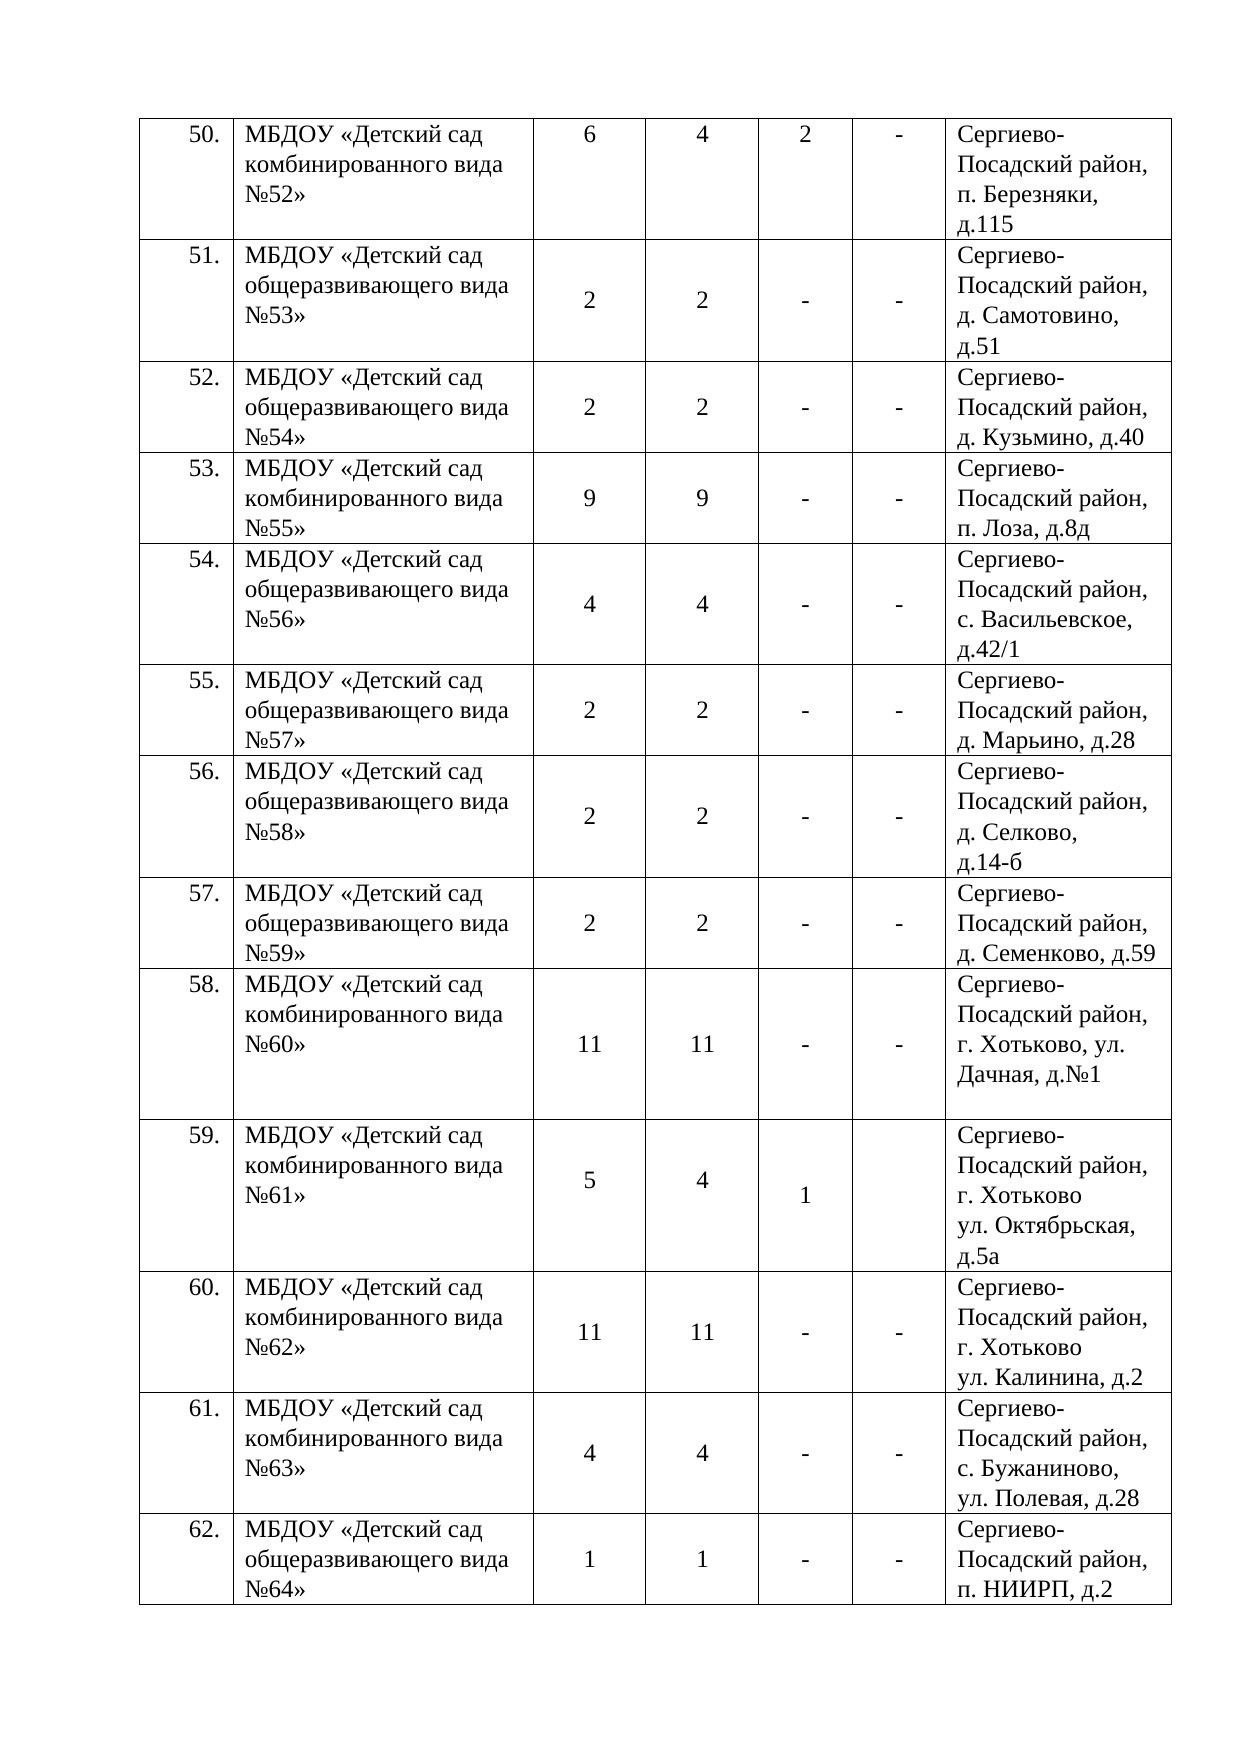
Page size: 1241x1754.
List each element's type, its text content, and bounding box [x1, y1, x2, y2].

table_cell [140, 1393, 233, 1513]
table_cell Сергиево-Посадский район, п. Лоза, д.8д [946, 453, 1171, 543]
table_cell 4 [646, 1120, 758, 1271]
table_cell - [759, 756, 852, 877]
table_cell Сергиево-Посадский район, д. Семенково, д.59 [946, 878, 1171, 968]
table_cell - [853, 544, 945, 664]
table_cell - [853, 453, 945, 543]
table_cell Сергиево-Посадский район, г. Хотьково ул. Октябрьская, д.5а [946, 1120, 1171, 1271]
table_cell 2 [646, 240, 758, 361]
table_cell - [853, 1393, 945, 1513]
table_cell 2 [534, 756, 645, 877]
table_cell Сергиево-Посадский район, п. Березняки, д.115 [946, 119, 1171, 239]
table_cell - [759, 240, 852, 361]
table_cell [140, 544, 233, 664]
table_cell МБДОУ «Детский сад общеразвивающего вида №58» [234, 756, 533, 877]
table_cell МБДОУ «Детский сад комбинированного вида №61» [234, 1120, 533, 1271]
table_cell - [853, 362, 945, 452]
table_cell - [853, 969, 945, 1119]
table_cell 2 [646, 756, 758, 877]
table_cell 1 [534, 1514, 645, 1604]
table_cell 2 [646, 362, 758, 452]
table_cell МБДОУ «Детский сад общеразвивающего вида №53» [234, 240, 533, 361]
table_cell Сергиево-Посадский район, д. Кузьмино, д.40 [946, 362, 1171, 452]
table_cell 4 [646, 544, 758, 664]
table_cell Сергиево-Посадский район, д. Самотовино, д.51 [946, 240, 1171, 361]
table_cell 9 [646, 453, 758, 543]
table_cell 11 [646, 969, 758, 1119]
table_cell - [759, 1514, 852, 1604]
table_cell МБДОУ «Детский сад общеразвивающего вида №59» [234, 878, 533, 968]
table_cell Сергиево-Посадский район, с. Бужаниново, ул. Полевая, д.28 [946, 1393, 1171, 1513]
table_cell - [759, 544, 852, 664]
table_cell МБДОУ «Детский сад комбинированного вида №60» [234, 969, 533, 1119]
table_cell 11 [646, 1272, 758, 1392]
table_cell МБДОУ «Детский сад общеразвивающего вида №54» [234, 362, 533, 452]
table_cell МБДОУ «Детский сад общеразвивающего вида №57» [234, 665, 533, 755]
table_cell Сергиево-Посадский район, с. Васильевское, д.42/1 [946, 544, 1171, 664]
table_cell МБДОУ «Детский сад общеразвивающего вида №56» [234, 544, 533, 664]
table_cell 1 [759, 1120, 852, 1271]
table_cell 4 [534, 1393, 645, 1513]
table_cell - [853, 240, 945, 361]
table_cell [140, 240, 233, 361]
table_cell Сергиево-Посадский район, д. Селково, д.14-б [946, 756, 1171, 877]
table_cell [853, 1120, 945, 1271]
table_cell Сергиево-Посадский район, г. Хотьково ул. Калинина, д.2 [946, 1272, 1171, 1392]
table_cell МБДОУ «Детский сад комбинированного вида №63» [234, 1393, 533, 1513]
table_cell 2 [534, 362, 645, 452]
table_cell 4 [646, 1393, 758, 1513]
table_cell [140, 756, 233, 877]
table_cell МБДОУ «Детский сад комбинированного вида №55» [234, 453, 533, 543]
table_cell [140, 878, 233, 968]
table_cell - [759, 878, 852, 968]
table_cell [140, 665, 233, 755]
table_cell [140, 362, 233, 452]
table_cell 4 [534, 544, 645, 664]
table_cell 2 [759, 119, 852, 239]
table_cell Сергиево-Посадский район, д. Марьино, д.28 [946, 665, 1171, 755]
table_cell - [853, 1272, 945, 1392]
table_cell - [759, 969, 852, 1119]
table_cell 1 [646, 1514, 758, 1604]
table_cell 5 [534, 1120, 645, 1271]
table_cell 2 [534, 878, 645, 968]
table_cell Сергиево-Посадский район, п. НИИРП, д.2 [946, 1514, 1171, 1604]
table_cell МБДОУ «Детский сад комбинированного вида №62» [234, 1272, 533, 1392]
table_cell 2 [534, 665, 645, 755]
table_cell - [853, 1514, 945, 1604]
table_cell 2 [534, 240, 645, 361]
table_cell 6 [534, 119, 645, 239]
table_cell 2 [646, 878, 758, 968]
table_cell [140, 1120, 233, 1271]
table_cell - [759, 665, 852, 755]
table_cell - [853, 878, 945, 968]
table_cell 11 [534, 969, 645, 1119]
table_cell - [853, 119, 945, 239]
table_cell МБДОУ «Детский сад комбинированного вида №52» [234, 119, 533, 239]
table_cell 2 [646, 665, 758, 755]
table_cell [140, 1272, 233, 1392]
table_cell 4 [646, 119, 758, 239]
table_cell [140, 1514, 233, 1604]
table_cell 9 [534, 453, 645, 543]
table_cell - [759, 362, 852, 452]
table_cell - [759, 1272, 852, 1392]
table_cell - [853, 756, 945, 877]
table_cell 11 [534, 1272, 645, 1392]
table_cell - [759, 453, 852, 543]
table_cell Сергиево-Посадский район, г. Хотьково, ул. Дачная, д.№1 [946, 969, 1171, 1119]
table_cell [140, 969, 233, 1119]
table_cell [140, 453, 233, 543]
table_cell [140, 119, 233, 239]
table_cell - [759, 1393, 852, 1513]
table_cell - [853, 665, 945, 755]
table_cell МБДОУ «Детский сад общеразвивающего вида №64» [234, 1514, 533, 1604]
